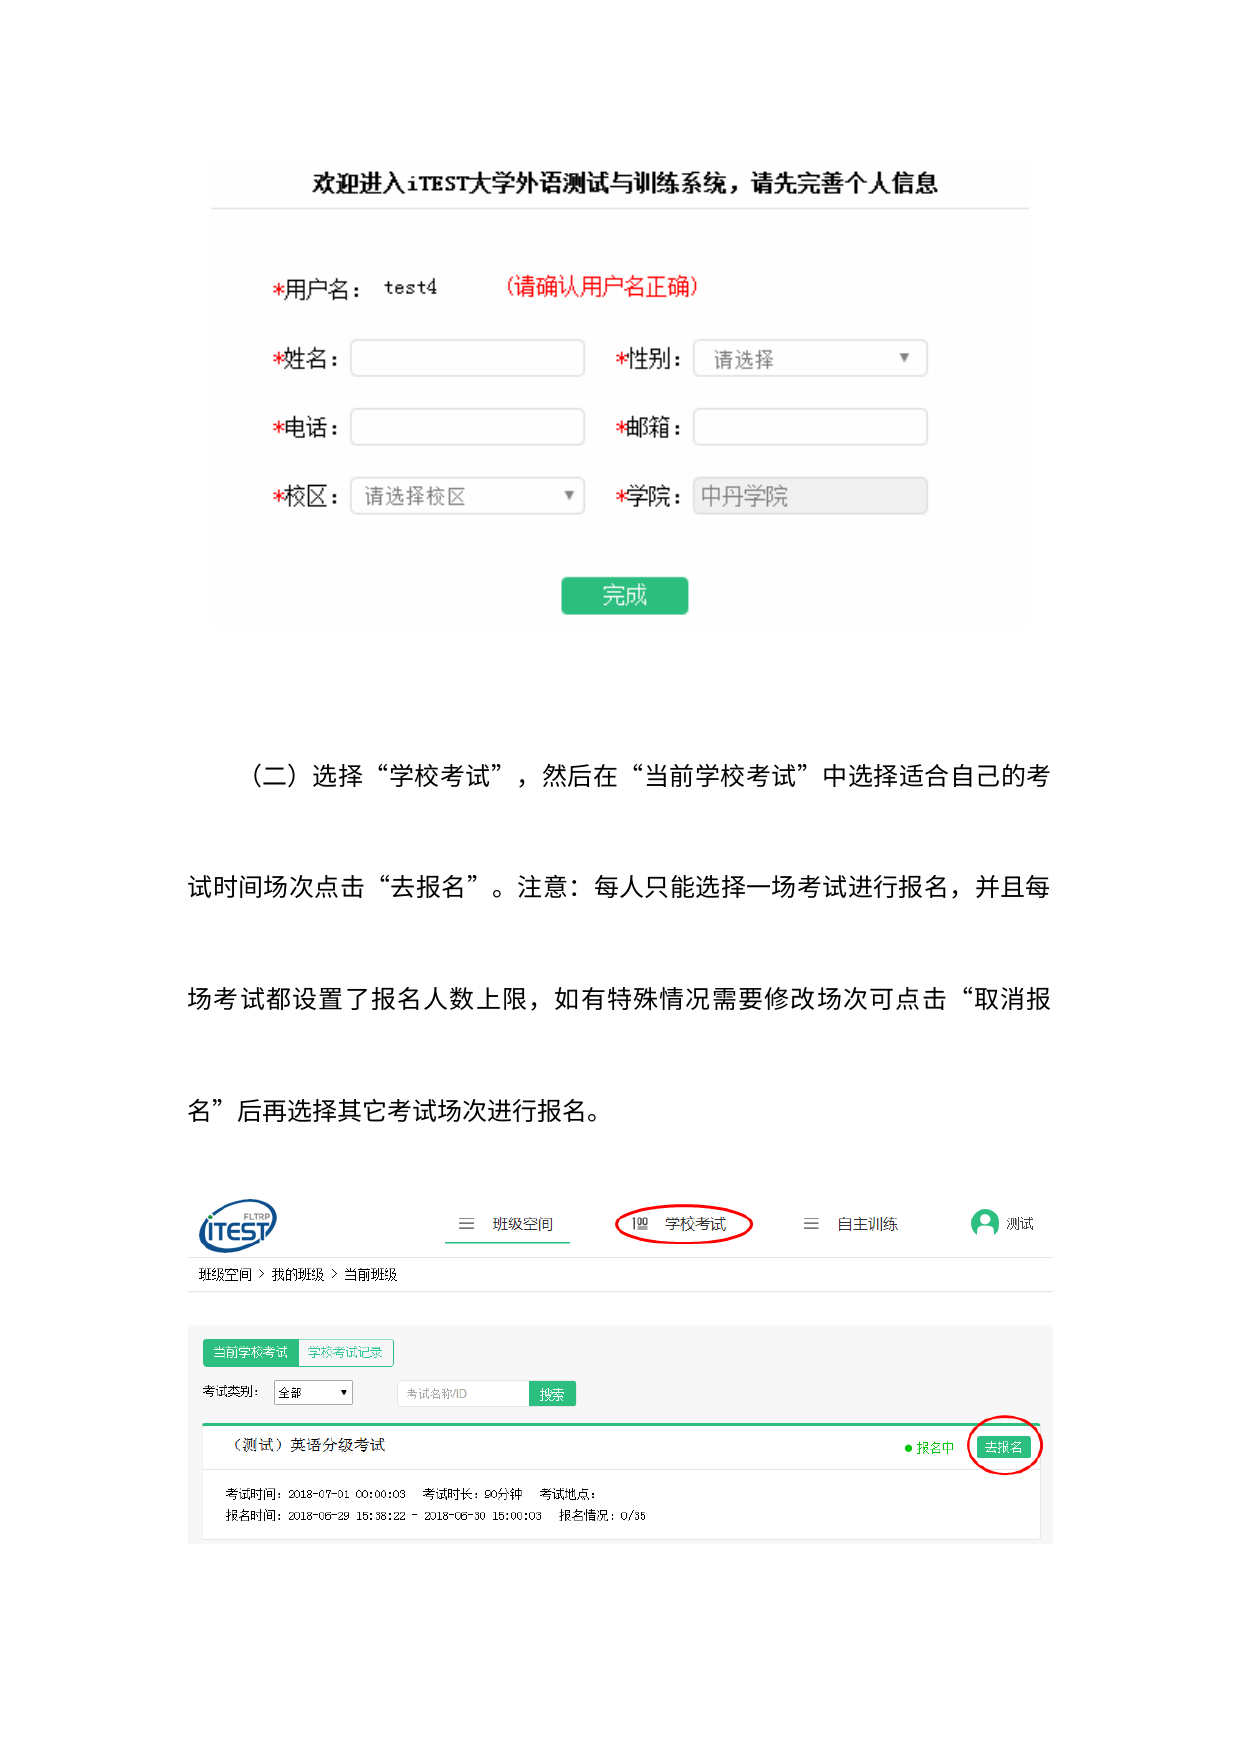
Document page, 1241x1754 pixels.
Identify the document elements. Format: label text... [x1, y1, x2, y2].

subtitle 选择“学校考试”，然后在“当前学校考试”中选择适合自己的考试时间场次点击“去报名”。注意：每人只能选择一场考试进行报名，并且每场考试都设置了报名人数上限，如有特殊情况需要修改场次可点击“取消报名”后再选择其它考试场次进行报名。 [187, 742, 1053, 1142]
picture [187, 1195, 1053, 1293]
picture [187, 1325, 1053, 1544]
picture [211, 162, 1029, 629]
